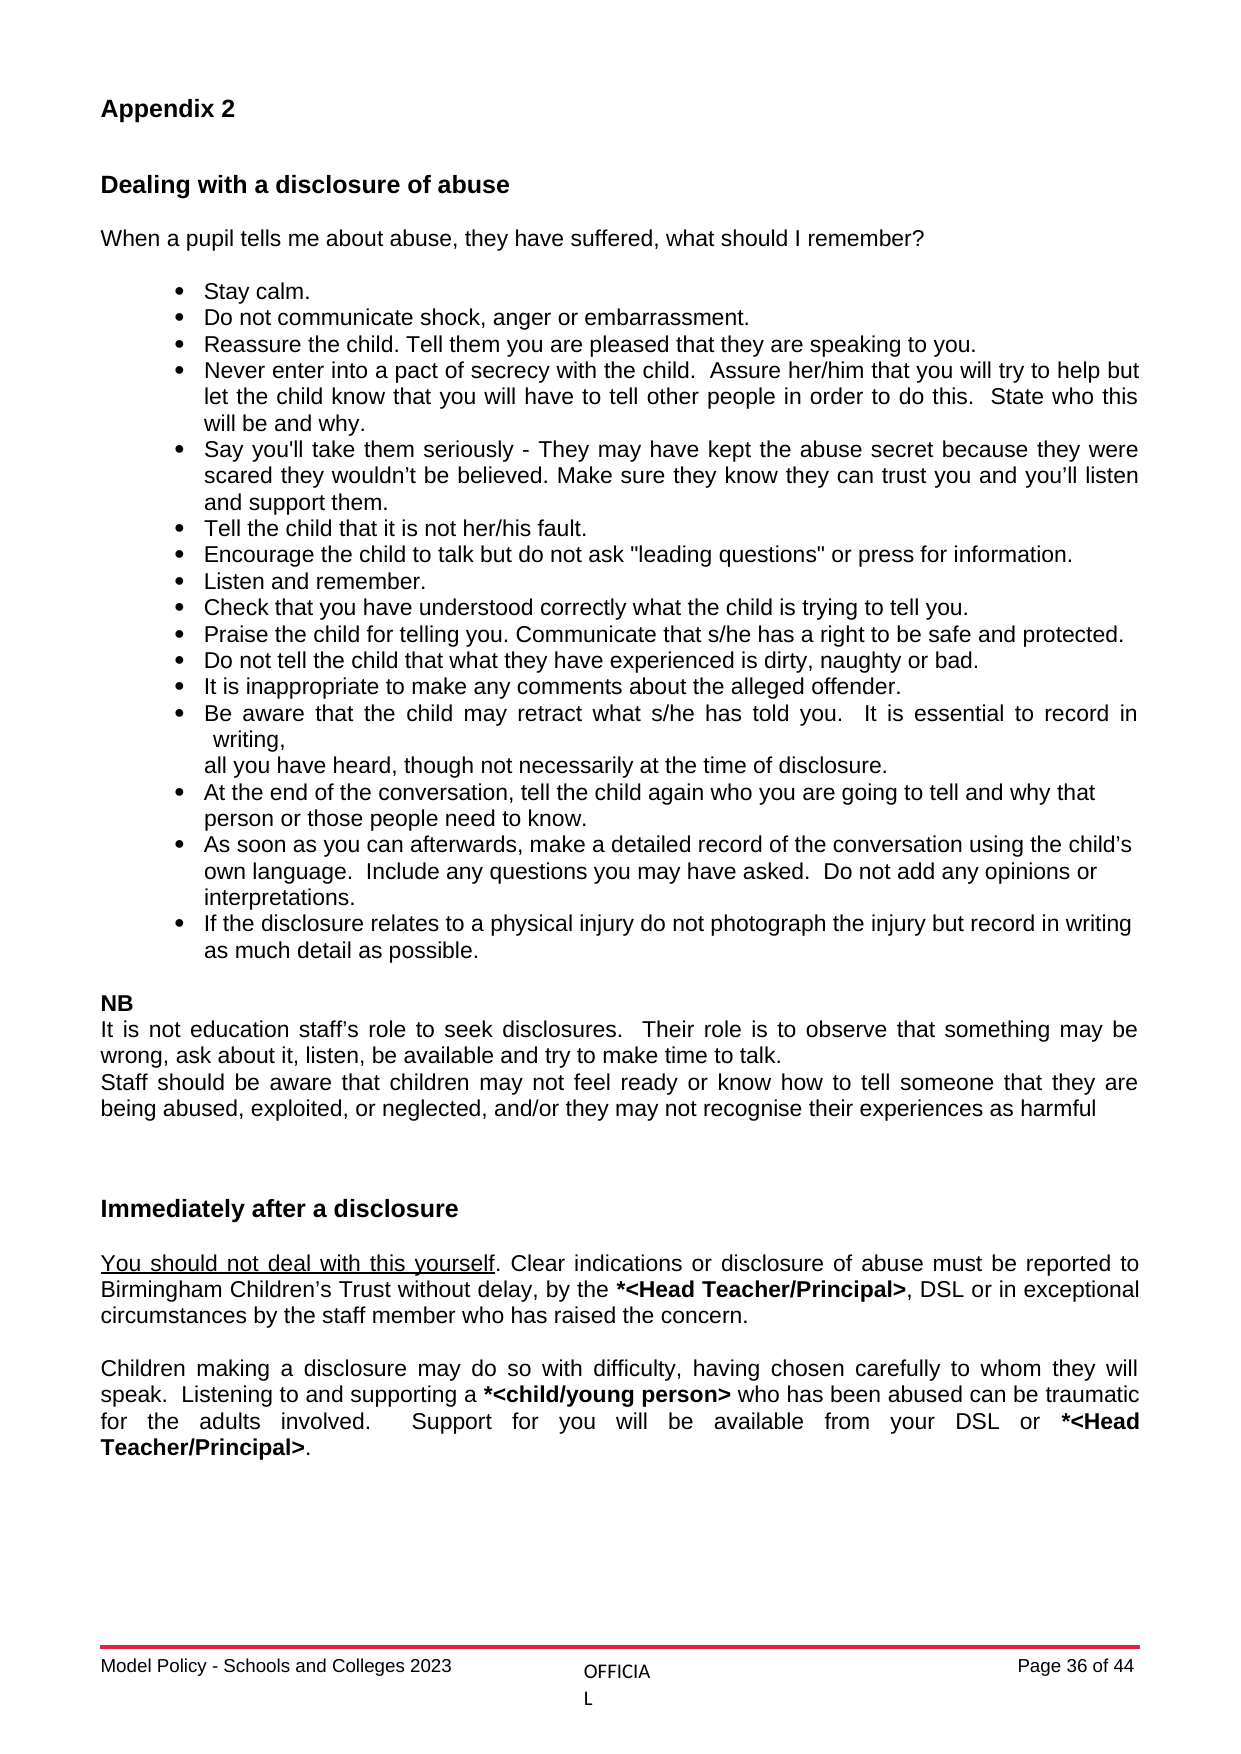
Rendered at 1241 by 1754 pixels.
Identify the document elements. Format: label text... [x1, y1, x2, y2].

text as much detail as possible. [204, 937, 1140, 963]
list If the disclosure relates to a physical injury do not photograph the injury but record in writing [175, 910, 1140, 937]
list Say you'll take them seriously - They may have kept the abuse secret because they were scared they wouldn’t be believed. Make sure they know they can trust you and you’ll listen and support them. [175, 436, 1140, 515]
text all you have heard, though not necessarily at the time of disclosure. [204, 752, 1140, 779]
list At the end of the conversation, tell the child again who you are going to tell and why that [175, 779, 1140, 805]
subtitle Appendix 2 [100, 94, 1140, 123]
list Encourage the child to talk but do not ask "leading questions" or press for information. [175, 541, 1140, 568]
text Children making a disclosure may do so with difficulty, having chosen carefully to whom they will speak. Listening to and supporting a *<child/young person> who has been abused can be traumatic for the adults involved. Support for you will be available from your DSL or *<Head Teacher/Principal>. [100, 1355, 1140, 1460]
list It is inappropriate to make any comments about the alleged offender. [175, 673, 1140, 699]
list As soon as you can afterwards, make a detailed record of the conversation using the child’s [175, 831, 1140, 858]
list Praise the child for telling you. Communicate that s/he has a right to be safe and protected. [175, 621, 1140, 647]
list Do not tell the child that what they have experienced is dirty, naughty or bad. [175, 647, 1140, 673]
text NB [100, 989, 1140, 1016]
list Do not communicate shock, anger or embarrassment. [175, 304, 1140, 331]
list Tell the child that it is not her/his fault. [175, 515, 1140, 541]
list Check that you have understood correctly what the child is trying to tell you. [175, 594, 1140, 621]
text Staff should be aware that children may not feel ready or know how to tell someone that they are being abused, exploited, or neglected, and/or they may not recognise their experiences as harmful [100, 1068, 1140, 1121]
list Never enter into a pact of secrecy with the child. Assure her/him that you will try to help but let the child know that you will have to tell other people in order to do this. State who this will be and why. [175, 357, 1140, 436]
list Reassure the child. Tell them you are pleased that they are speaking to you. [175, 331, 1140, 357]
text interpretations. [204, 884, 1140, 910]
list Be aware that the child may retract what s/he has told you. It is essential to record in writing, [175, 699, 1140, 752]
text You should not deal with this yourself. Clear indications or disclosure of abuse must be reported to Birmingham Children’s Trust without delay, by the *<Head Teacher/Principal>, DSL or in exceptional circumstances by the staff member who has raised the concern. [100, 1249, 1140, 1329]
subtitle Immediately after a disclosure [100, 1194, 1140, 1223]
text own language. Include any questions you may have asked. Do not add any opinions or [204, 858, 1140, 884]
list Listen and remember. [175, 568, 1140, 594]
list Stay calm. [175, 278, 1140, 304]
subtitle Dealing with a disclosure of abuse [100, 170, 1140, 199]
text person or those people need to know. [204, 805, 1140, 831]
text It is not education staff’s role to seek disclosures. Their role is to observe that something may be wrong, ask about it, listen, be available and try to make time to talk. [100, 1016, 1140, 1068]
subtitle When a pupil tells me about abuse, they have suffered, what should I remember? [100, 225, 1140, 252]
